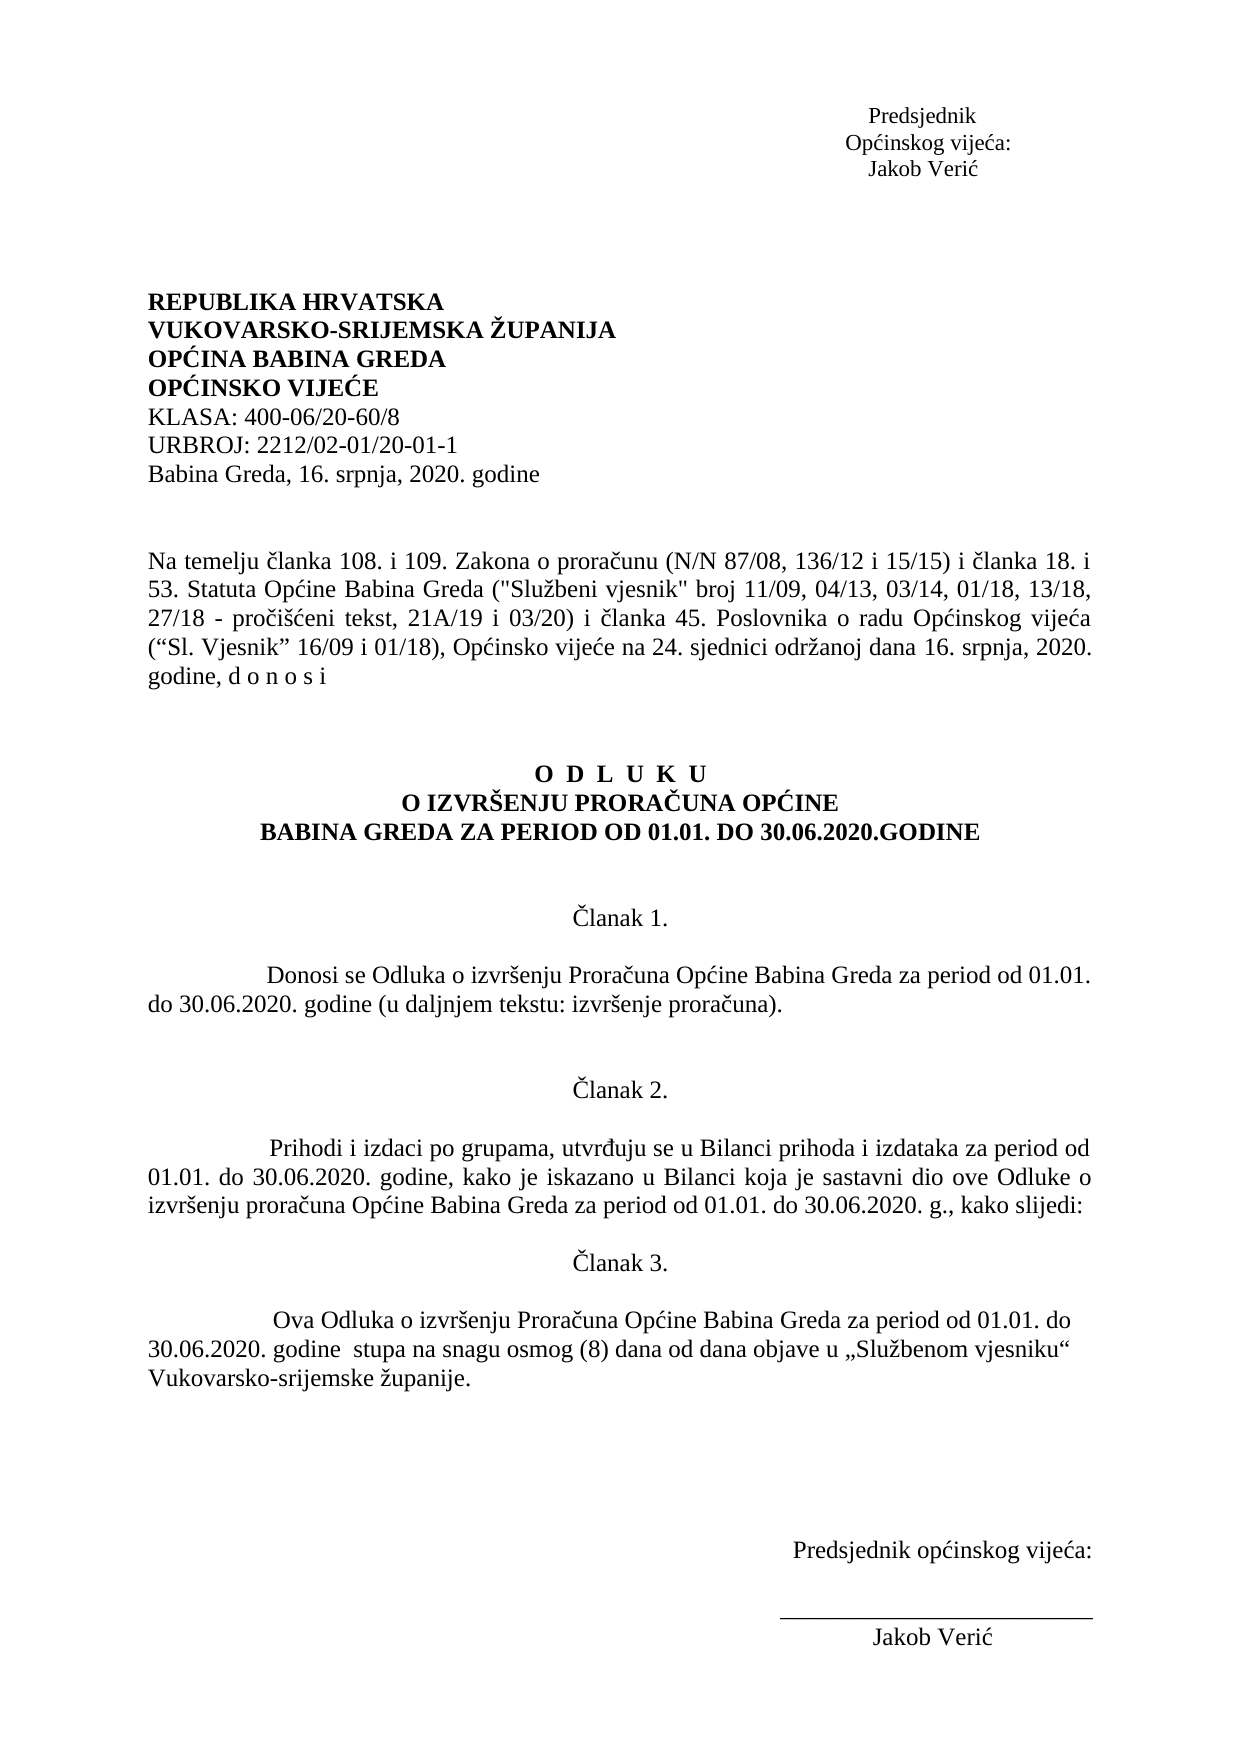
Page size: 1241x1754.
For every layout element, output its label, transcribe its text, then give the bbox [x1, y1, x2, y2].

text BABINA GREDA ZA PERIOD OD 01.01. DO 30.06.2020.GODINE [148, 817, 1092, 846]
text Jakob Verić [148, 1622, 1092, 1651]
text Predsjednik općinskog vijeća: [148, 1536, 1092, 1564]
text Na temelju članka 108. i 109. Zakona o proračunu (N/N 87/08, 136/12 i 15/15) i članka 18. i 53. Statuta Općine Babina Greda ("Službeni vjesnik" broj 11/09, 04/13, 03/14, 01/18, 13/18, 27/18 - pročišćeni tekst, 21A/19 i 03/20) i članka 45. Poslovnika o radu Općinskog vijeća (“Sl. Vjesnik” 16/09 i 01/18), Općinsko vijeće na 24. sjednici održanoj dana 16. srpnja, 2020. godine, d o n o s i [148, 546, 1092, 689]
text REPUBLIKA HRVATSKA [148, 287, 1092, 315]
text _________________________ [148, 1593, 1092, 1622]
text Ova Odluka o izvršenju Proračuna Općine Babina Greda za period od 01.01. do 30.06.2020. godine stupa na snagu osmog (8) dana od dana objave u „Službenom vjesniku“ Vukovarsko-srijemske županije. [148, 1306, 1092, 1392]
text URBROJ: 2212/02-01/20-01-1 [148, 430, 1092, 459]
text Jakob Verić [148, 155, 1092, 182]
text O IZVRŠENJU PRORAČUNA OPĆINE [148, 788, 1092, 817]
text VUKOVARSKO-SRIJEMSKA ŽUPANIJA [148, 315, 1092, 344]
text OPĆINSKO VIJEĆE [148, 373, 1092, 402]
text Babina Greda, 16. srpnja, 2020. godine [148, 459, 1092, 488]
text O D L U K U [148, 759, 1092, 788]
text Prihodi i izdaci po grupama, utvrđuju se u Bilanci prihoda i izdataka za period od 01.01. do 30.06.2020. godine, kako je iskazano u Bilanci koja je sastavni dio ove Odluke o izvršenju proračuna Općine Babina Greda za period od 01.01. do 30.06.2020. g., kako slijedi: [148, 1133, 1092, 1219]
text Članak 2. [148, 1076, 1092, 1104]
text Članak 3. [148, 1248, 1092, 1277]
text KLASA: 400-06/20-60/8 [148, 402, 1092, 430]
text Općinskog vijeća: [148, 129, 1092, 155]
text Predsjednik [148, 103, 1092, 129]
text Članak 1. [148, 903, 1092, 932]
text OPĆINA BABINA GREDA [148, 344, 1092, 373]
text Donosi se Odluka o izvršenju Proračuna Općine Babina Greda za period od 01.01. do 30.06.2020. godine (u daljnjem tekstu: izvršenje proračuna). [148, 961, 1092, 1018]
